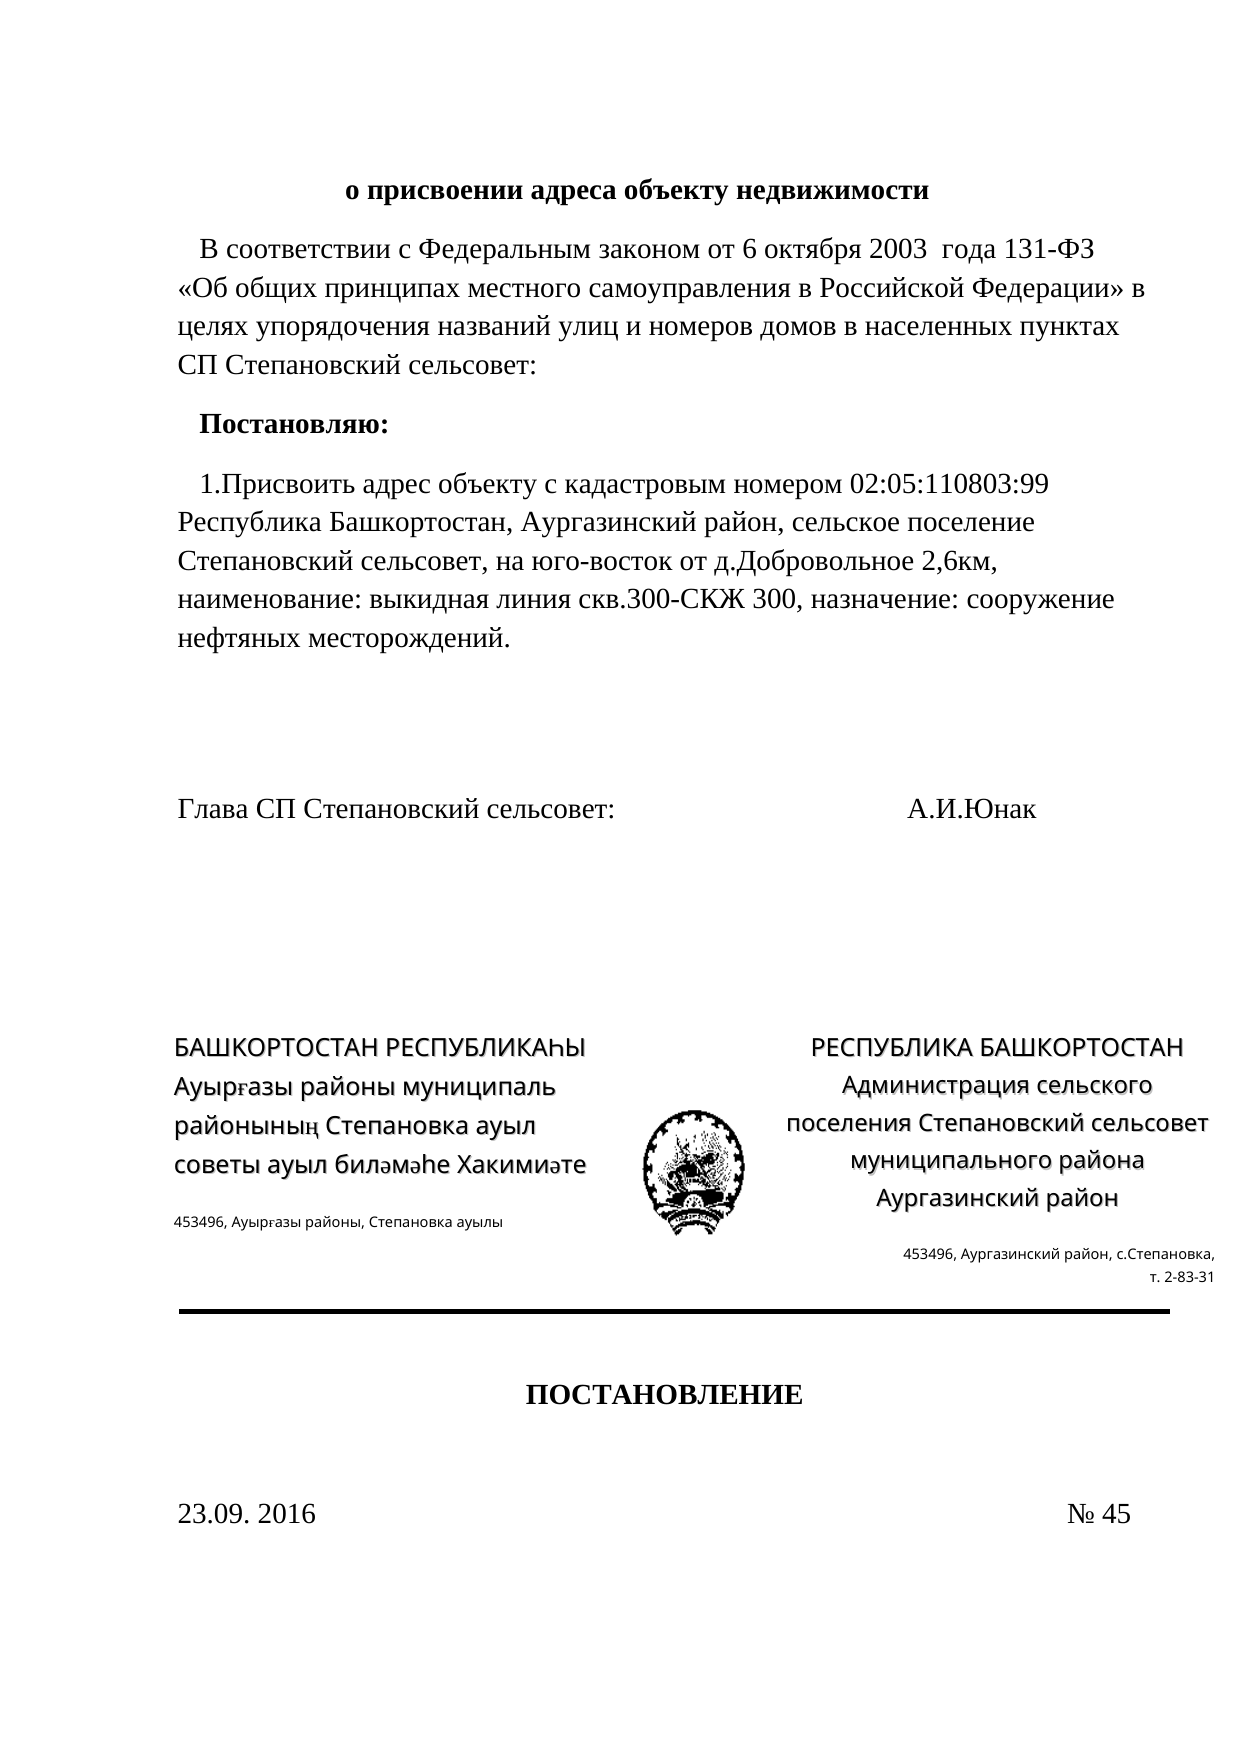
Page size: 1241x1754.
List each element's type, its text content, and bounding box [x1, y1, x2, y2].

text ПОСТАНОВЛЕНИЕ [177, 1377, 1152, 1411]
table_header [606, 1029, 768, 1291]
table_header РЕСПУБЛИКА БАШКОРТОСТАН Администрация сельского поселения Степановский сельсовет муниципального района Аургазинский район 453496, Аургазинский район, с.Степановка, т. 2-83-31 [768, 1029, 1226, 1291]
text В соответствии с Федеральным законом от 6 октября 2003 года 131-ФЗ «Об общих принципах местного самоуправления в Российской Федерации» в целях упорядочения названий улиц и номеров домов в населенных пунктах СП Степановский сельсовет: [177, 231, 1152, 381]
text Постановляю: [177, 406, 1152, 440]
text о присвоении адреса объекту недвижимости [177, 172, 1152, 206]
table_header БАШKОРТОСТАН РЕСПУБЛИКАҺЫ Ауырғазы районы муниципаль районының Степановка ауыл советы ауыл биләмәhе Хакимиәте 453496, Ауырғазы районы, Степановка ауылы [163, 1029, 606, 1291]
text Глава СП Степановский сельсовет: А.И.Юнак [177, 792, 1152, 825]
text 23.09. 2016 № 45 [177, 1496, 1152, 1530]
text 1.Присвоить адрес объекту с кадастровым номером 02:05:110803:99 Республика Башкортостан, Аургазинский район, сельское поселение Степановский сельсовет, на юго-восток от д.Добровольное 2,6км, наименование: выкидная линия скв.300-СКЖ 300, назначение: сооружение нефтяных месторождений. [177, 466, 1152, 653]
